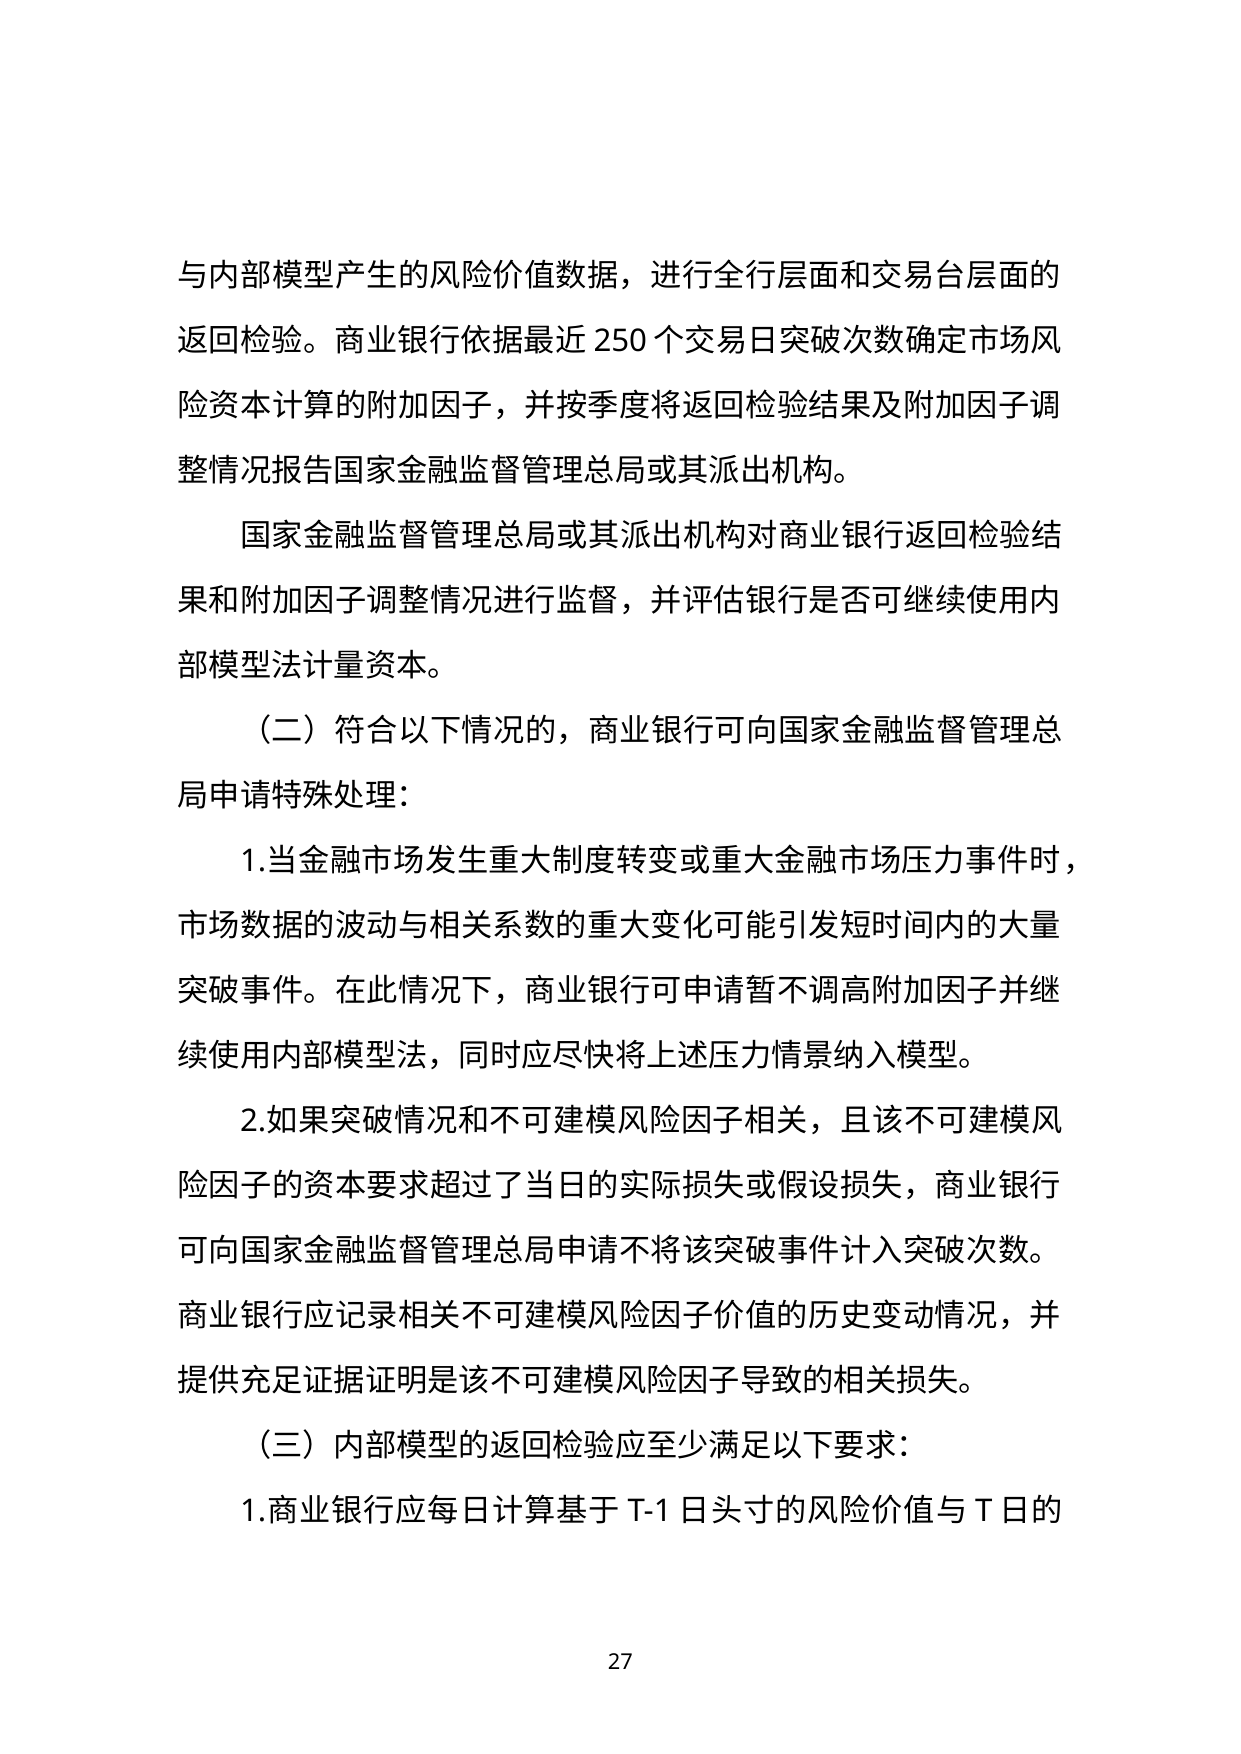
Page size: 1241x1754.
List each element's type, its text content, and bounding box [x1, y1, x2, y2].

text 2.如果突破情况和不可建模风险因子相关，且该不可建模风险因子的资本要求超过了当日的实际损失或假设损失，商业银行可向国家金融监督管理总局申请不将该突破事件计入突破次数。商业银行应记录相关不可建模风险因子价值的历史变动情况，并提供充足证据证明是该不可建模风险因子导致的相关损失。 [177, 1085, 1063, 1410]
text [177, 1475, 1063, 1540]
text 1.当金融市场发生重大制度转变或重大金融市场压力事件时，市场数据的波动与相关系数的重大变化可能引发短时间内的大量突破事件。在此情况下，商业银行可申请暂不调高附加因子并继续使用内部模型法，同时应尽快将上述压力情景纳入模型。 [177, 825, 1063, 1085]
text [177, 240, 1063, 500]
text （二）符合以下情况的，商业银行可向国家金融监督管理总局申请特殊处理： [177, 695, 1063, 825]
text （三）内部模型的返回检验应至少满足以下要求： [177, 1410, 1063, 1475]
text 国家金融监督管理总局或其派出机构对商业银行返回检验结果和附加因子调整情况进行监督，并评估银行是否可继续使用内部模型法计量资本。 [177, 500, 1063, 695]
